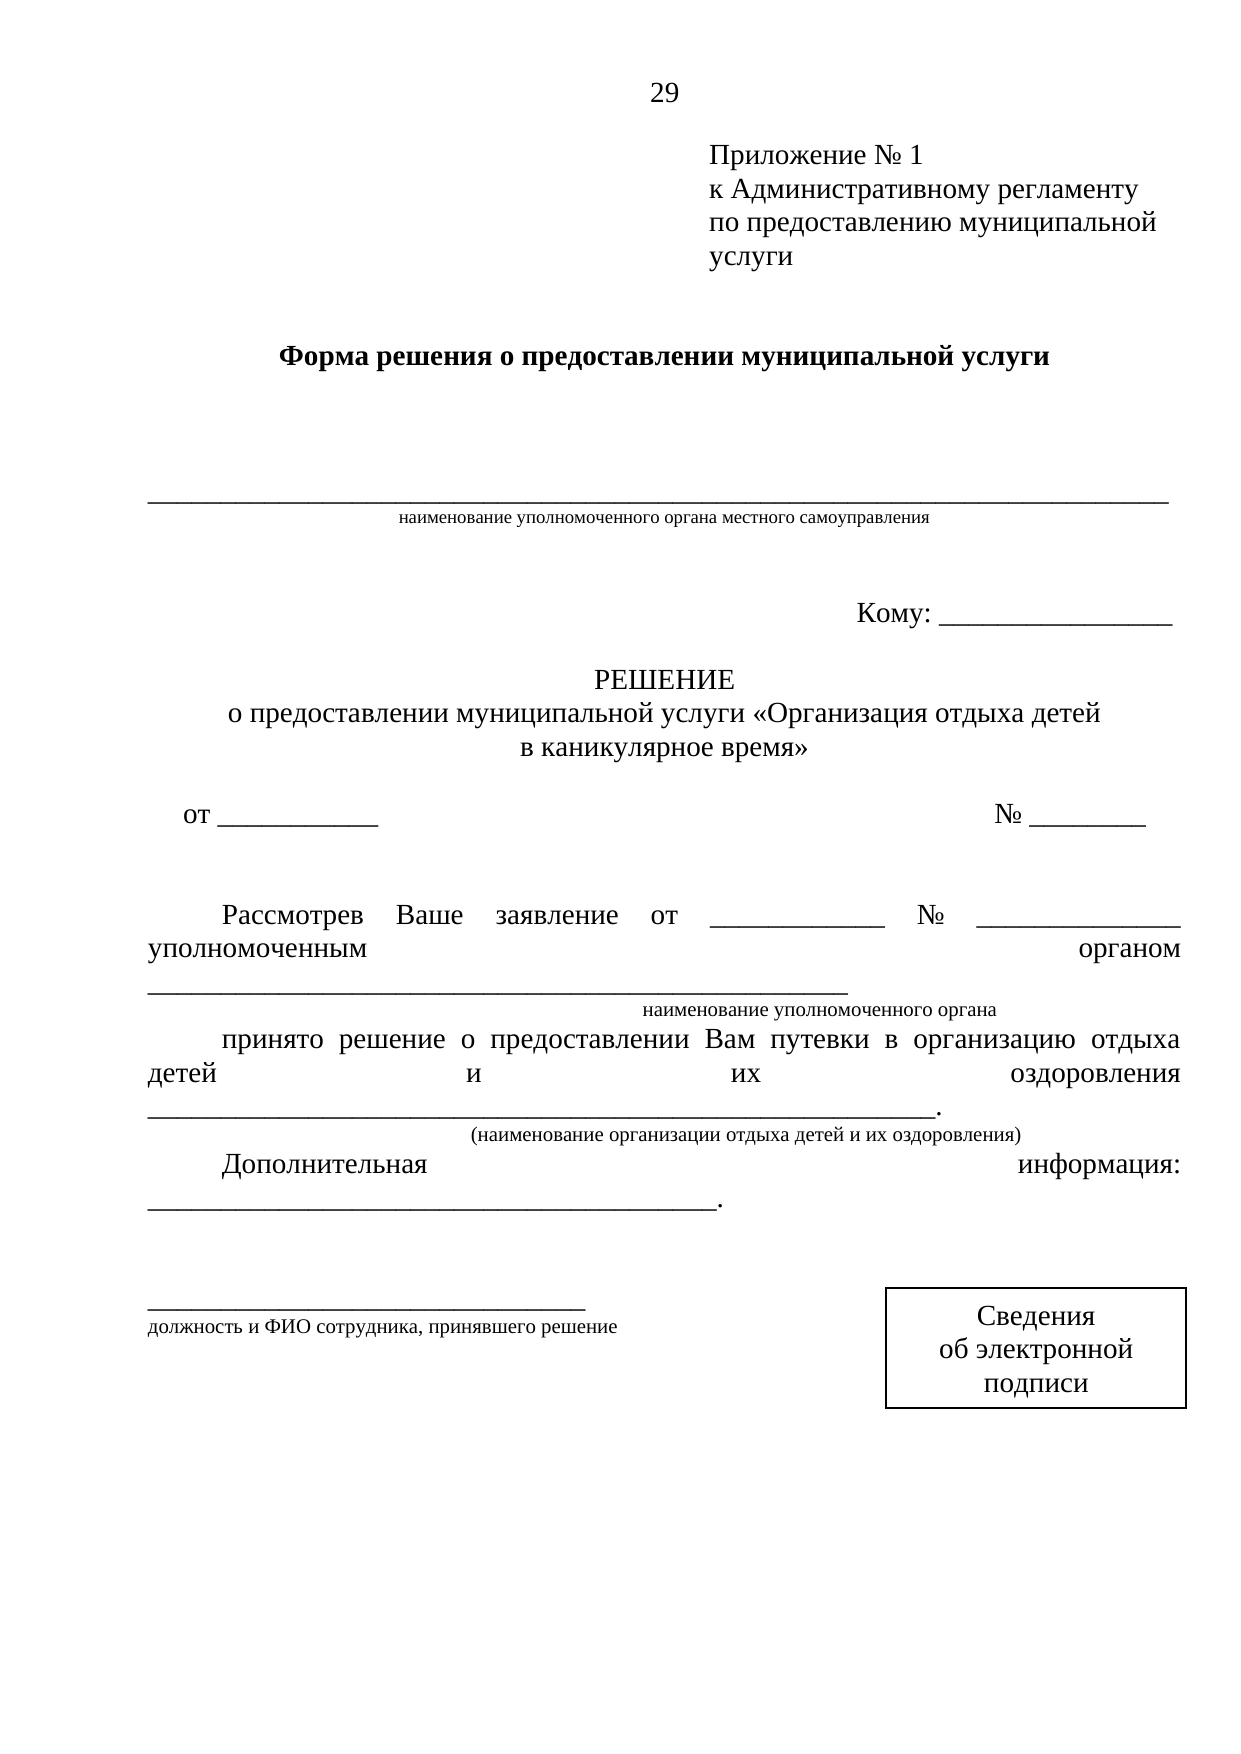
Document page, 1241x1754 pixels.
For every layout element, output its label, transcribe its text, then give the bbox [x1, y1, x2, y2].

text о предоставлении муниципальной услуги «Организация отдыха детей в каникулярное время» [148, 696, 1181, 763]
text от ___________ № ________ [148, 796, 1181, 830]
text наименование уполномоченного органа местного самоуправления [148, 506, 1181, 528]
text ______________________________ [148, 1280, 1181, 1314]
text Дополнительная информация: _______________________________________. [148, 1146, 1181, 1213]
text Кому: ________________ [856, 595, 1181, 628]
text РЕШЕНИЕ [148, 662, 1181, 696]
text наименование уполномоченного органа [148, 997, 1181, 1021]
text принято решение о предоставлении Вам путевки в организацию отдыха детей и их оздоровления ______________________________________________________. [148, 1021, 1181, 1122]
text (наименование организации отдыха детей и их оздоровления) [148, 1122, 1181, 1146]
text Форма решения о предоставлении муниципальной услуги [148, 338, 1181, 372]
text должность и ФИО сотрудника, принявшего решение [148, 1314, 885, 1338]
text Рассмотрев Ваше заявление от ____________ № ______________ уполномоченным органом ________________________________________________ [148, 897, 1181, 997]
text ______________________________________________________________________ [148, 473, 1181, 506]
text Приложение № 1 к Административному регламенту по предоставлению муниципальной услуги [709, 137, 1181, 271]
